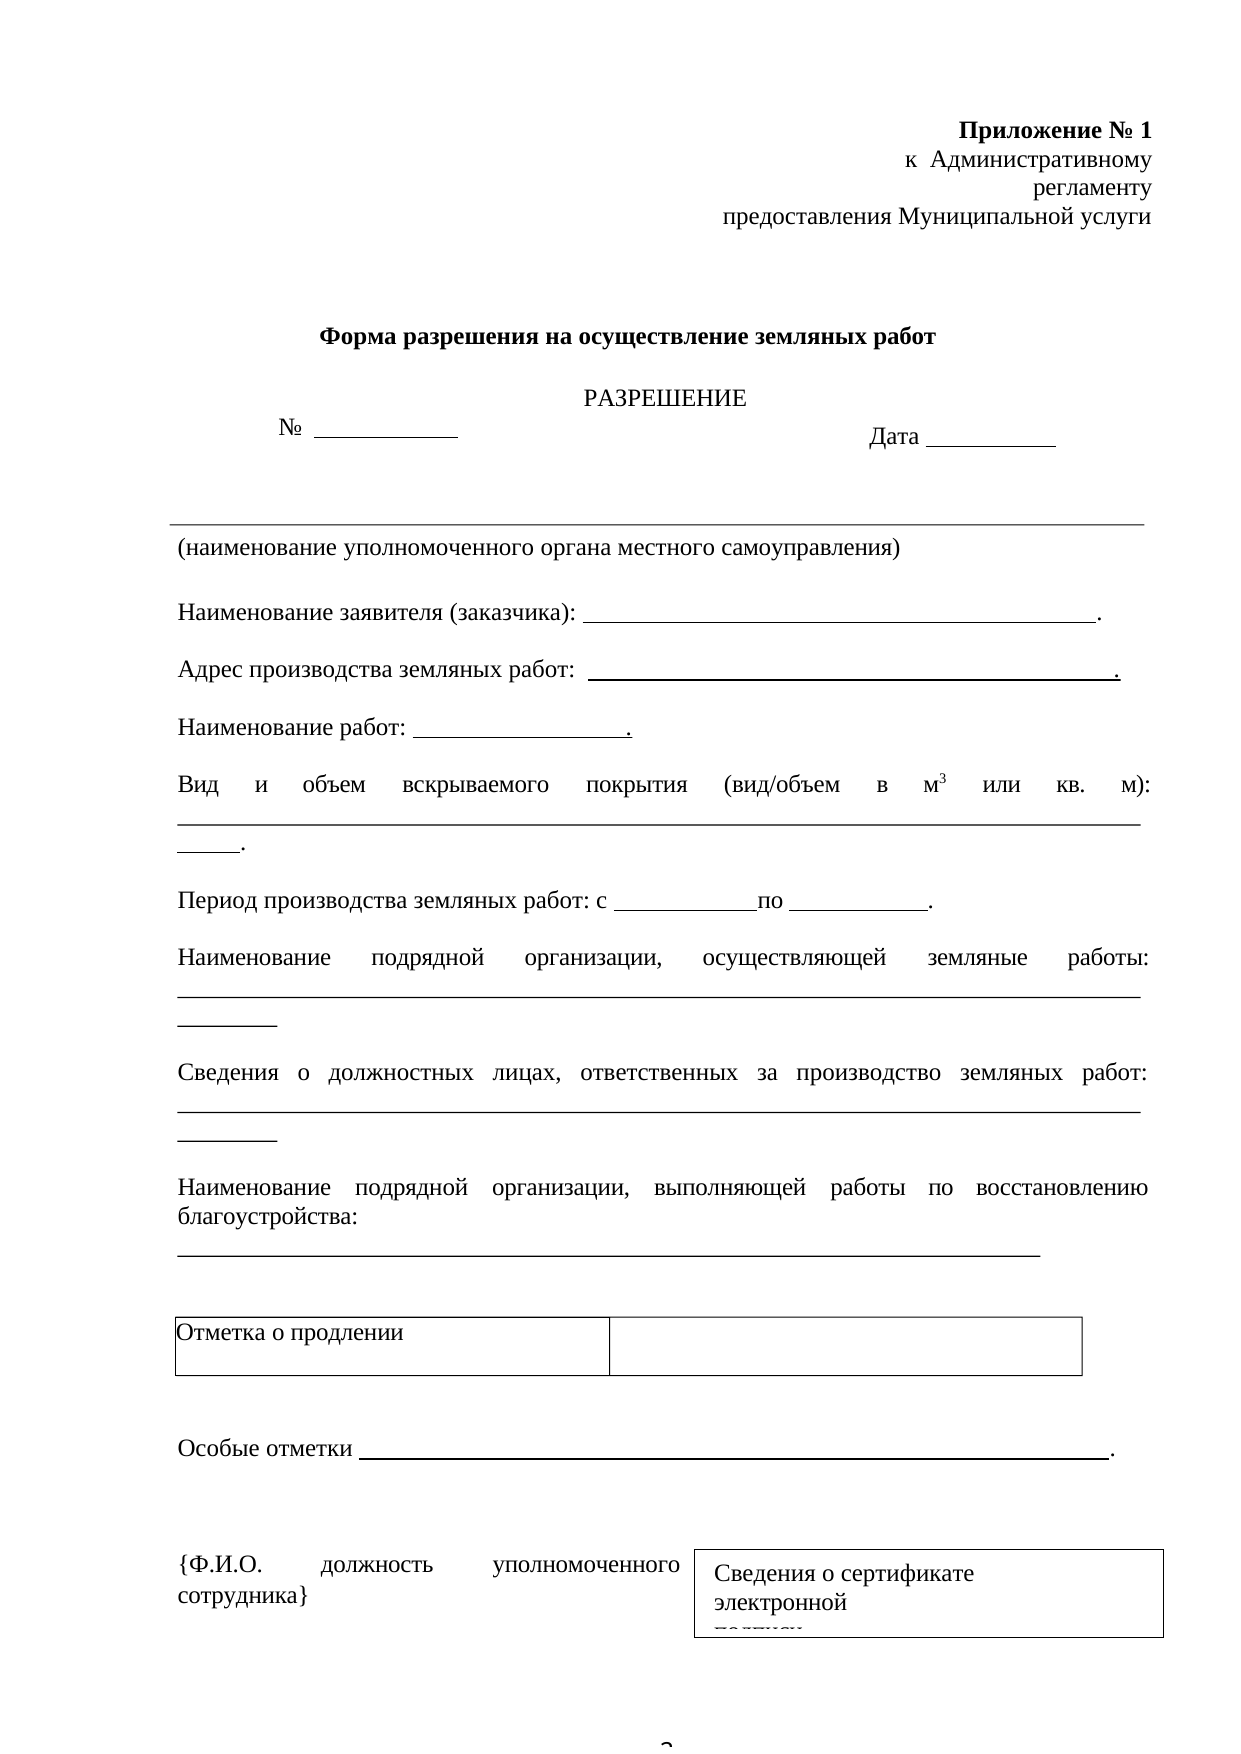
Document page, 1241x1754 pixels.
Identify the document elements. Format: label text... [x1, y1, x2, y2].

text Дата [869, 421, 1173, 449]
text предоставления Муниципальной услуги [106, 201, 1151, 230]
text Наименование работ: . [177, 712, 1173, 741]
text Наименование заявителя (заказчика): . [177, 597, 1173, 626]
text Наименование подрядной организации, выполняющей работы по восстановлению благоустройства: [177, 1172, 1151, 1230]
text Вид и объем вскрываемого покрытия (вид/объем в м3 или кв. м): [177, 769, 1173, 798]
text Адрес производства земляных работ: . [177, 654, 1173, 683]
text Период производства земляных работ: с по . [177, 885, 1173, 913]
text Сведения о должностных лицах, ответственных за производство земляных работ: [177, 1057, 1173, 1086]
subtitle Форма разрешения на осуществление земляных работ [275, 321, 981, 350]
text Приложение № 1 к Административному регламенту [808, 116, 1152, 201]
text . [177, 823, 1173, 856]
text Наименование подрядной организации, осуществляющей земляные работы: [177, 942, 1173, 971]
text № [278, 412, 747, 440]
text {Ф.И.О. должность уполномоченного сотрудника} [177, 1549, 683, 1609]
text РАЗРЕШЕНИЕ [106, 383, 747, 412]
text Особые отметки . [177, 1433, 1173, 1462]
text (наименование уполномоченного органа местного самоуправления) [177, 532, 1173, 561]
